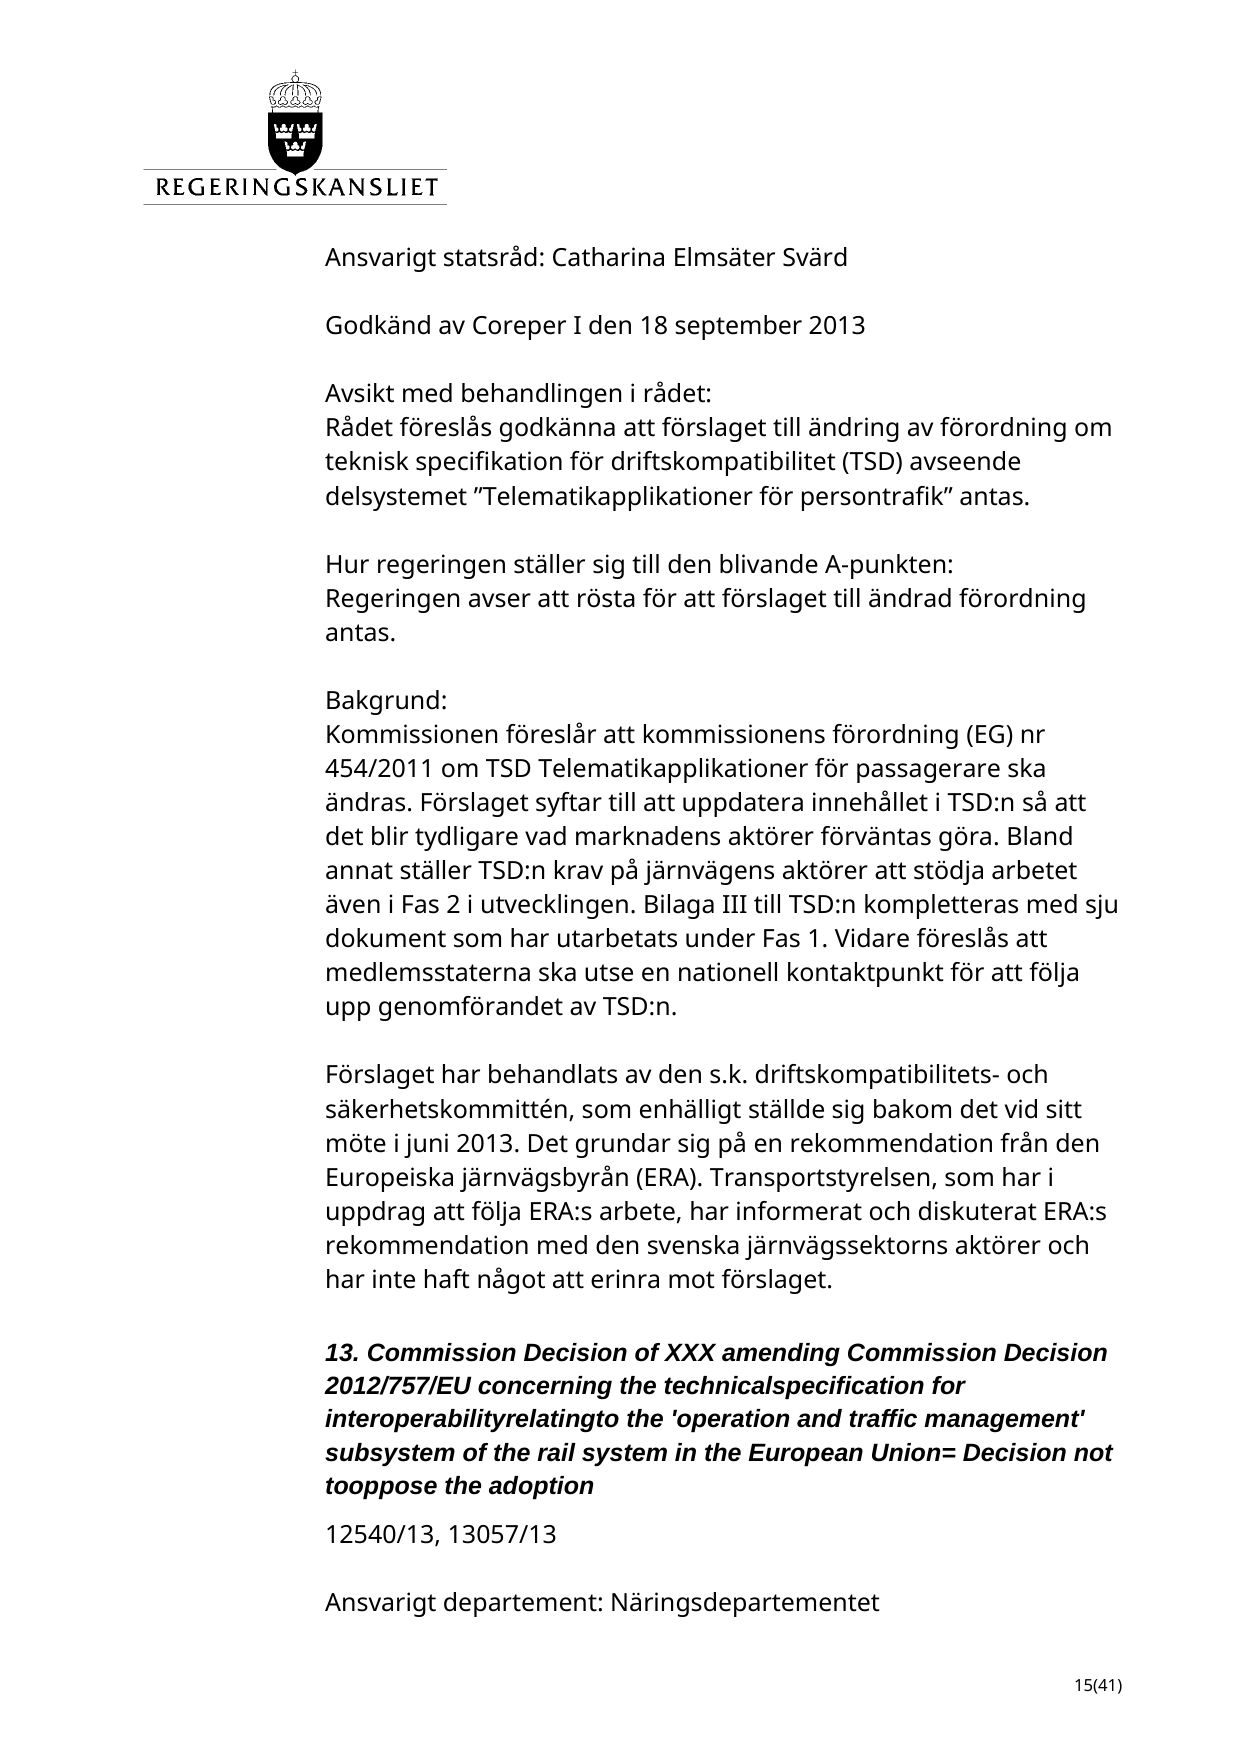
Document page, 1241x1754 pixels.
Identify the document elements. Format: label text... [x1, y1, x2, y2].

text Hur regeringen ställer sig till den blivande A-punkten: [325, 546, 1122, 580]
text Kommissionen föreslår att kommissionens förordning (EG) nr 454/2011 om TSD Telematikapplikationer för passagerare ska ändras. Förslaget syftar till att uppdatera innehållet i TSD:n så att det blir tydligare vad marknadens aktörer förväntas göra. Bland annat ställer TSD:n krav på järnvägens aktörer att stödja arbetet även i Fas 2 i utvecklingen. Bilaga III till TSD:n kompletteras med sju dokument som har utarbetats under Fas 1. Vidare föreslås att medlemsstaterna ska utse en nationell kontaktpunkt för att följa upp genomförandet av TSD:n. [325, 717, 1122, 1023]
picture [141, 67, 449, 207]
text Förslaget har behandlats av den s.k. driftskompatibilitets- och säkerhetskommittén, som enhälligt ställde sig bakom det vid sitt möte i juni 2013. Det grundar sig på en rekommendation från den Europeiska järnvägsbyrån (ERA). Transportstyrelsen, som har i uppdrag att följa ERA:s arbete, har informerat och diskuterat ERA:s rekommendation med den svenska järnvägssektorns aktörer och har inte haft något att erinra mot förslaget. [325, 1057, 1122, 1296]
text Regeringen avser att rösta för att förslaget till ändrad förordning antas. [325, 580, 1122, 648]
text Godkänd av Coreper I den 18 september 2013 [325, 308, 1122, 342]
text Bakgrund: [325, 682, 1122, 717]
text Ansvarigt departement: Näringsdepartementet [325, 1584, 1122, 1619]
subtitle 13. Commission Decision of XXX amending Commission Decision 2012/757/EU concerning the technicalspecification for interoperabilityrelatingto the 'operation and traffic management' subsystem of the rail system in the European Union= Decision not tooppose the adoption [325, 1333, 1122, 1500]
text 12540/13, 13057/13 [325, 1516, 1122, 1551]
text Avsikt med behandlingen i rådet: [325, 376, 1122, 410]
text Ansvarigt statsråd: Catharina Elmsäter Svärd [325, 240, 1122, 274]
text Rådet föreslås godkänna att förslaget till ändring av förordning om teknisk specifikation för driftskompatibilitet (TSD) avseende delsystemet ”Telematikapplikationer för persontrafik” antas. [325, 410, 1122, 512]
